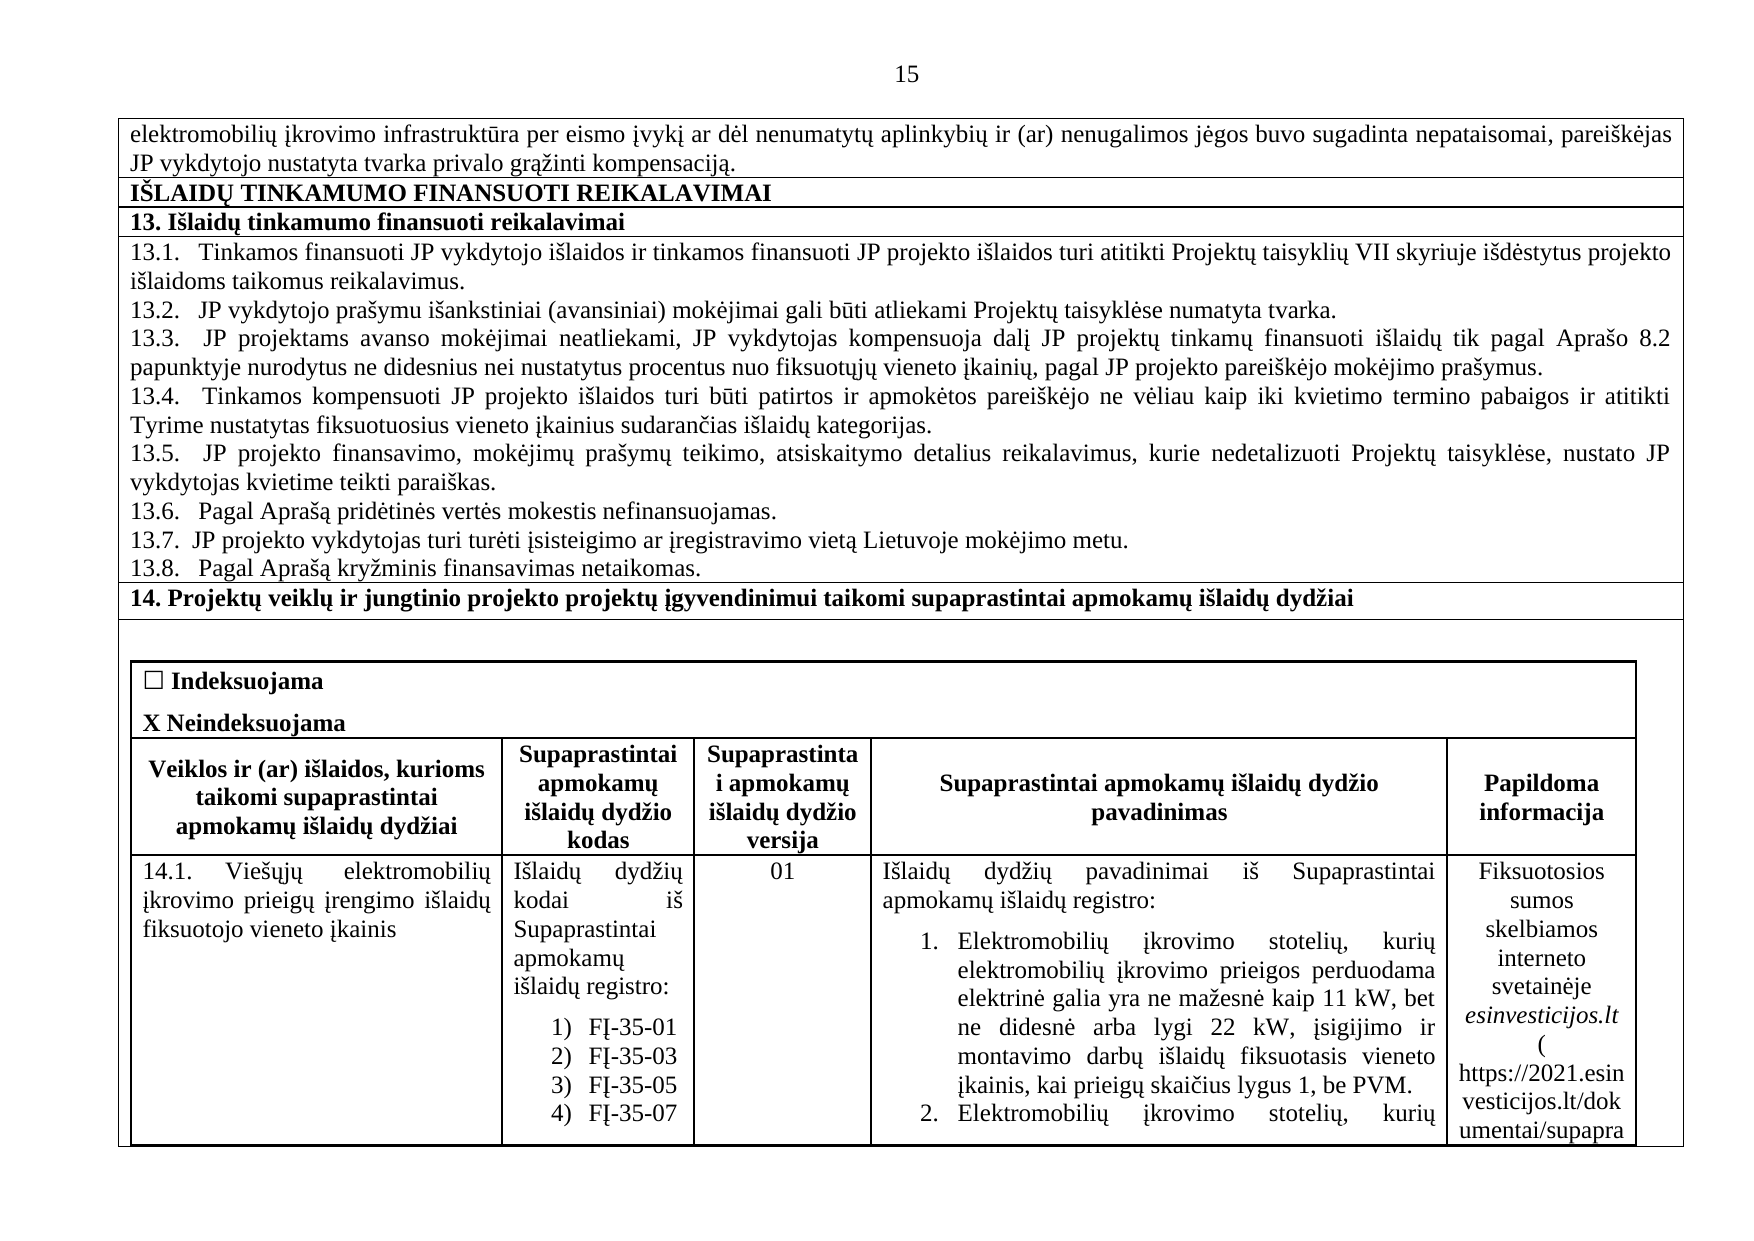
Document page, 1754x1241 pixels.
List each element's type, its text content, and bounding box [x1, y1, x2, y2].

table_cell 13.1. Tinkamos finansuoti JP vykdytojo išlaidos ir tinkamos finansuoti JP projekto išlaidos turi atitikti Projektų taisyklių VII skyriuje išdėstytus projekto išlaidoms taikomus reikalavimus. 13.2. JP vykdytojo prašymu išankstiniai (avansiniai) mokėjimai gali būti atliekami Projektų taisyklėse numatyta tvarka. 13.3. JP projektams avanso mokėjimai neatliekami, JP vykdytojas kompensuoja dalį JP projektų tinkamų finansuoti išlaidų tik pagal Aprašo 8.2 papunktyje nurodytus ne didesnius nei nustatytus procentus nuo fiksuotųjų vieneto įkainių, pagal JP projekto pareiškėjo mokėjimo prašymus. 13.4. Tinkamos kompensuoti JP projekto išlaidos turi būti patirtos ir apmokėtos pareiškėjo ne vėliau kaip iki kvietimo termino pabaigos ir atitikti Tyrime nustatytas fiksuotuosius vieneto įkainius sudarančias išlaidų kategorijas. 13.5. JP projekto finansavimo, mokėjimų prašymų teikimo, atsiskaitymo detalius reikalavimus, kurie nedetalizuoti Projektų taisyklėse, nustato JP vykdytojas kvietime teikti paraiškas. 13.6. Pagal Aprašą pridėtinės vertės mokestis nefinansuojamas. 13.7. JP projekto vykdytojas turi turėti įsisteigimo ar įregistravimo vietą Lietuvoje mokėjimo metu. 13.8. Pagal Aprašą kryžminis finansavimas netaikomas. [119, 237, 1683, 582]
table_cell 13. Išlaidų tinkamumo finansuoti reikalavimai [119, 208, 1683, 236]
table_cell 14. Projektų veiklų ir jungtinio projekto projektų įgyvendinimui taikomi supaprastintai apmokamų išlaidų dydžiai [119, 583, 1683, 619]
table_cell IŠLAIDŲ TINKAMUMO FINANSUOTI REIKALAVIMAI [119, 178, 1683, 206]
table_cell [119, 620, 1683, 1146]
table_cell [119, 119, 1683, 177]
